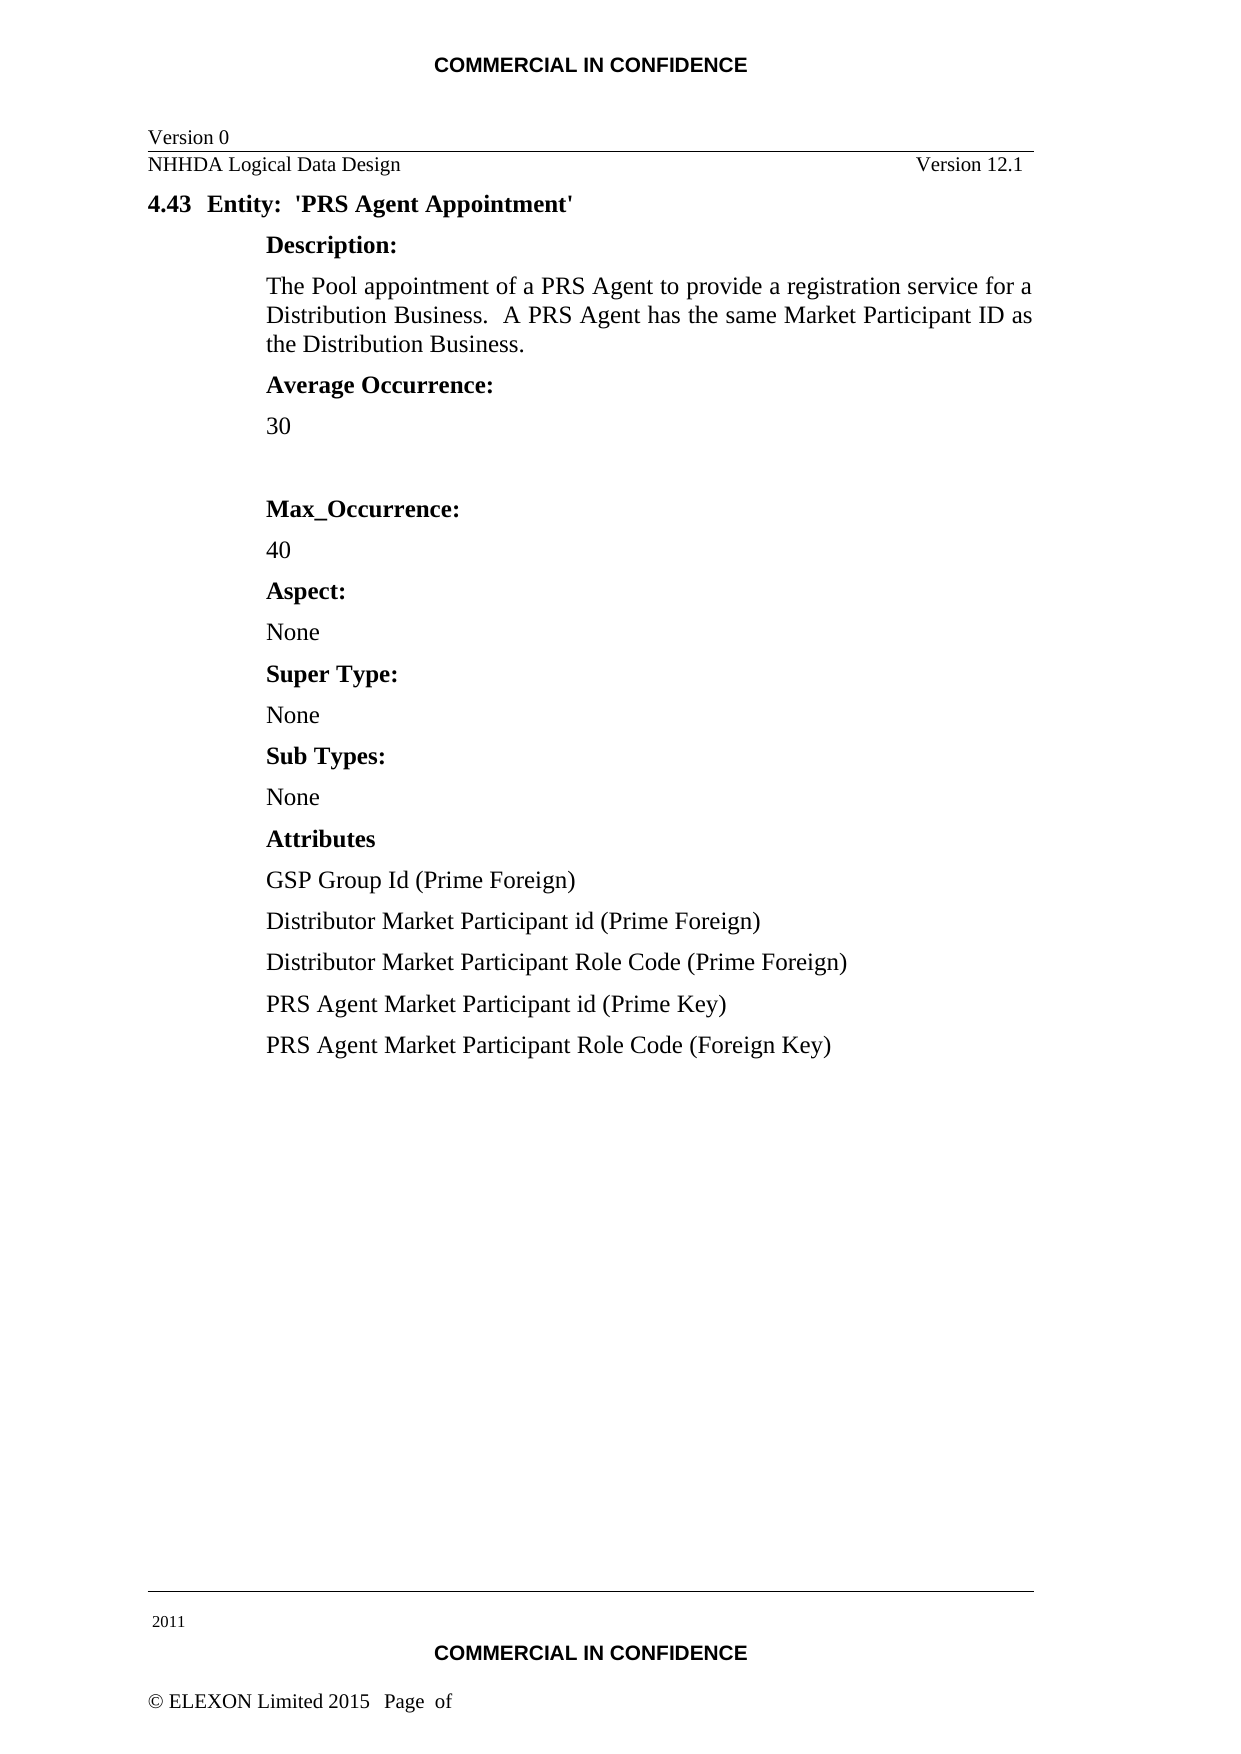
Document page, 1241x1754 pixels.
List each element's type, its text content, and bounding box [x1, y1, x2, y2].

text Max_Occurrence: [266, 494, 1033, 522]
text Sub Types: [266, 741, 1033, 770]
text Description: [266, 230, 1033, 259]
text Aspect: [266, 576, 1033, 605]
text PRS Agent Market Participant Role Code (Foreign Key) [266, 1030, 1033, 1059]
text None [266, 782, 1033, 811]
text 30 [266, 411, 1033, 440]
text Distributor Market Participant id (Prime Foreign) [266, 906, 1033, 935]
text Average Occurrence: [266, 370, 1033, 399]
text 40 [266, 535, 1033, 564]
text None [266, 617, 1033, 646]
text PRS Agent Market Participant id (Prime Key) [266, 989, 1033, 1017]
text None [266, 700, 1033, 729]
subtitle Entity: 'PRS Agent Appointment' [148, 189, 1033, 217]
text The Pool appointment of a PRS Agent to provide a registration service for a Distribution Business. A PRS Agent has the same Market Participant ID as the Distribution Business. [266, 271, 1033, 357]
text Attributes [266, 824, 1033, 852]
text Distributor Market Participant Role Code (Prime Foreign) [266, 947, 1033, 976]
text Super Type: [266, 659, 1033, 687]
text GSP Group Id (Prime Foreign) [266, 865, 1033, 894]
